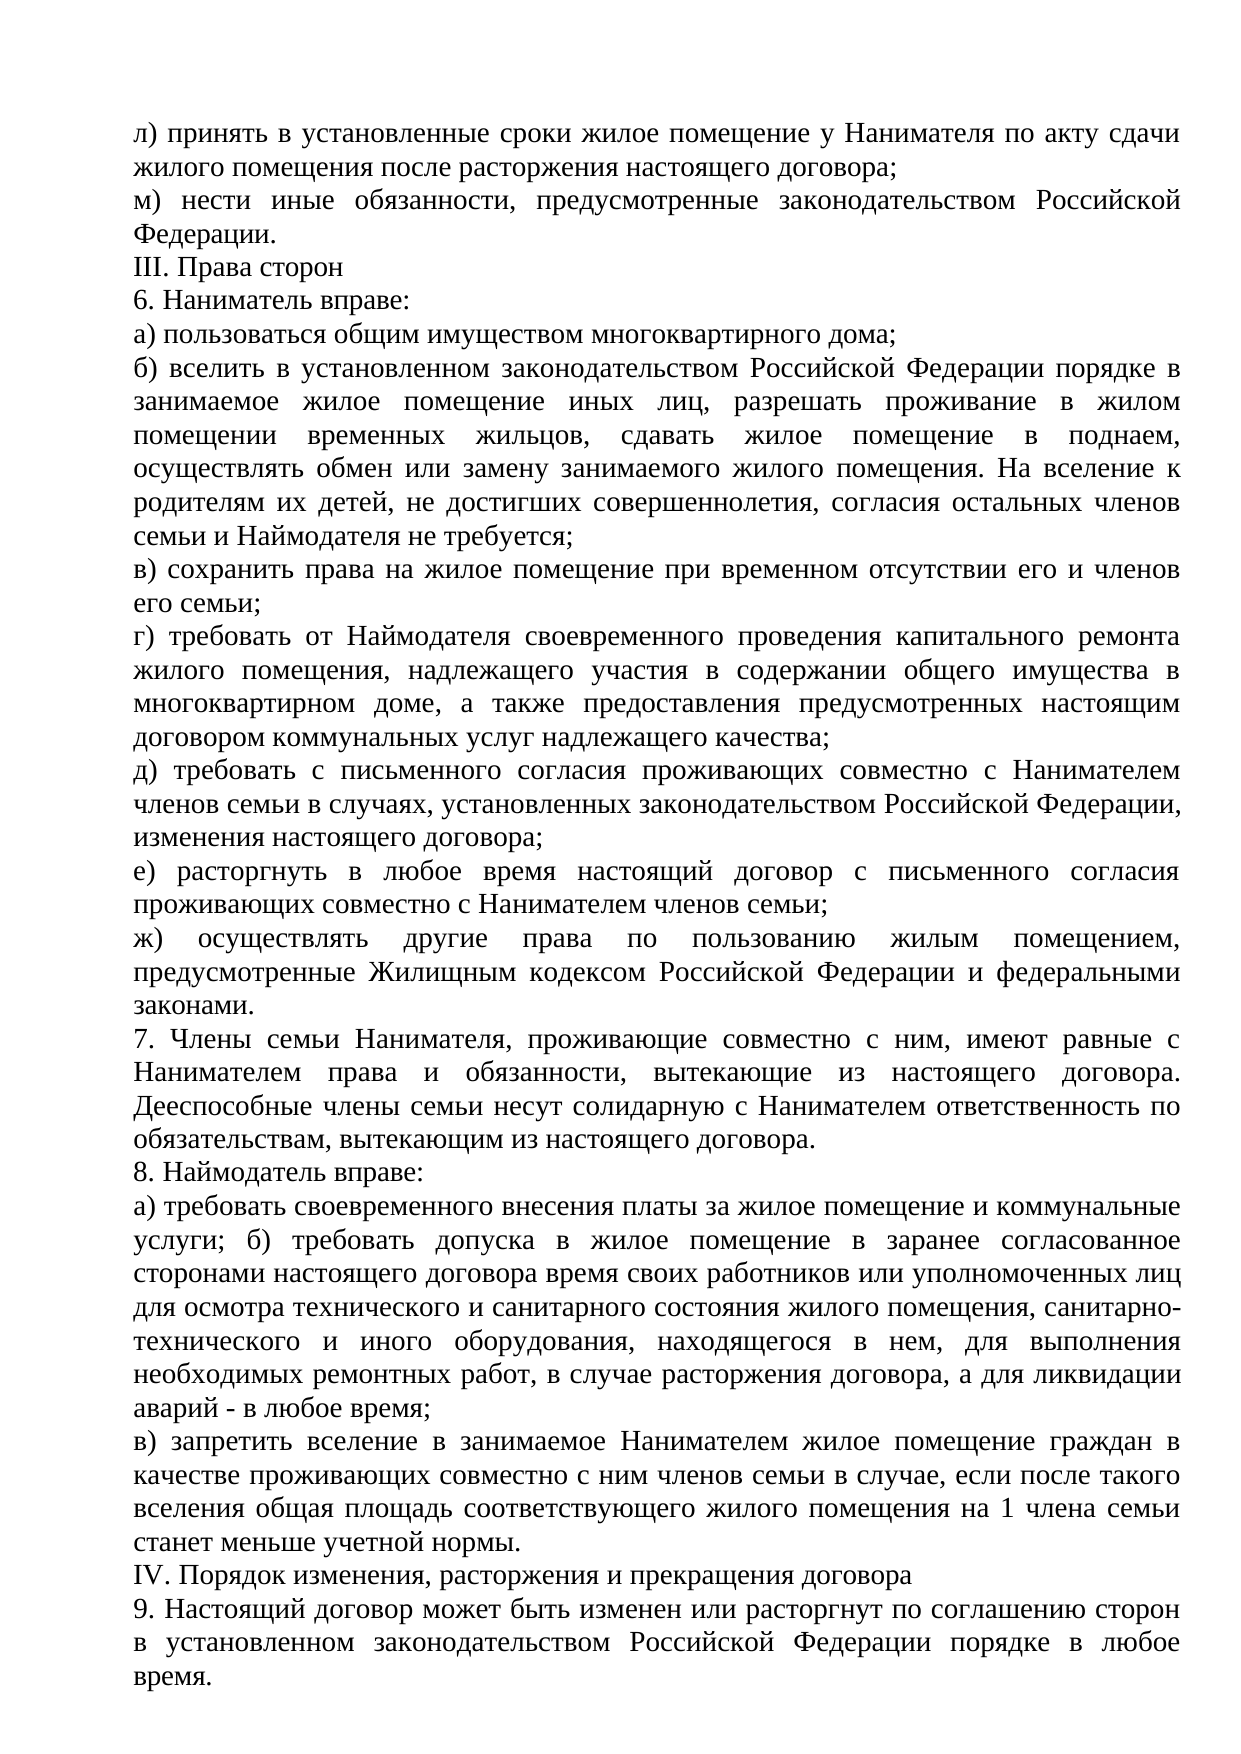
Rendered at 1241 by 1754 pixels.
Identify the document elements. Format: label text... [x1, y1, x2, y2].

text б) вселить в установленном законодательством Российской Федерации порядке в занимаемое жилое помещение иных лиц, разрешать проживание в жилом помещении временных жильцов, сдавать жилое помещение в поднаем, осуществлять обмен или замену занимаемого жилого помещения. На вселение к родителям их детей, не достигших совершеннолетия, согласия остальных членов семьи и Наймодателя не требуется; [133, 350, 1182, 551]
list Наниматель вправе: [133, 283, 1223, 316]
list Наймодатель вправе: [133, 1155, 1223, 1188]
text м) нести иные обязанности, предусмотренные законодательством Российской Федерации. [133, 182, 1182, 249]
list Права сторон [133, 249, 1223, 283]
text г) требовать от Наймодателя своевременного проведения капитального ремонта жилого помещения, надлежащего участия в содержании общего имущества в многоквартирном доме, а также предоставления предусмотренных настоящим договором коммунальных услуг надлежащего качества; [133, 618, 1181, 752]
text а) пользоваться общим имуществом многоквартирного дома; [133, 316, 1223, 350]
text е) расторгнуть в любое время настоящий договор с письменного согласия проживающих совместно с Нанимателем членов семьи; [133, 853, 1181, 920]
list Члены семьи Нанимателя, проживающие совместно с ним, имеют равные с Нанимателем права и обязанности, вытекающие из настоящего договора. Дееспособные члены семьи несут солидарную с Нанимателем ответственность по обязательствам, вытекающим из настоящего договора. [133, 1021, 1182, 1155]
text л) принять в установленные сроки жилое помещение у Нанимателя по акту сдачи жилого помещения после расторжения настоящего договора; [133, 115, 1181, 182]
text в) запретить вселение в занимаемое Нанимателем жилое помещение граждан в качестве проживающих совместно с ним членов семьи в случае, если после такого вселения общая площадь соответствующего жилого помещения на 1 члена семьи станет меньше учетной нормы. [133, 1423, 1182, 1557]
list Порядок изменения, расторжения и прекращения договора [133, 1557, 1223, 1591]
list Настоящий договор может быть изменен или расторгнут по соглашению сторон в установленном законодательством Российской Федерации порядке в любое время. [133, 1591, 1181, 1691]
text д) требовать с письменного согласия проживающих совместно с Нанимателем членов семьи в случаях, установленных законодательством Российской Федерации, изменения настоящего договора; [133, 752, 1182, 853]
text ж) осуществлять другие права по пользованию жилым помещением, предусмотренные Жилищным кодексом Российской Федерации и федеральными законами. [133, 920, 1181, 1021]
text а) требовать своевременного внесения платы за жилое помещение и коммунальные услуги; б) требовать допуска в жилое помещение в заранее согласованное сторонами настоящего договора время своих работников или уполномоченных лиц для осмотра технического и санитарного состояния жилого помещения, санитарно- технического и иного оборудования, находящегося в нем, для выполнения необходимых ремонтных работ, в случае расторжения договора, а для ликвидации аварий - в любое время; [133, 1188, 1182, 1423]
text в) сохранить права на жилое помещение при временном отсутствии его и членов его семьи; [133, 551, 1181, 618]
